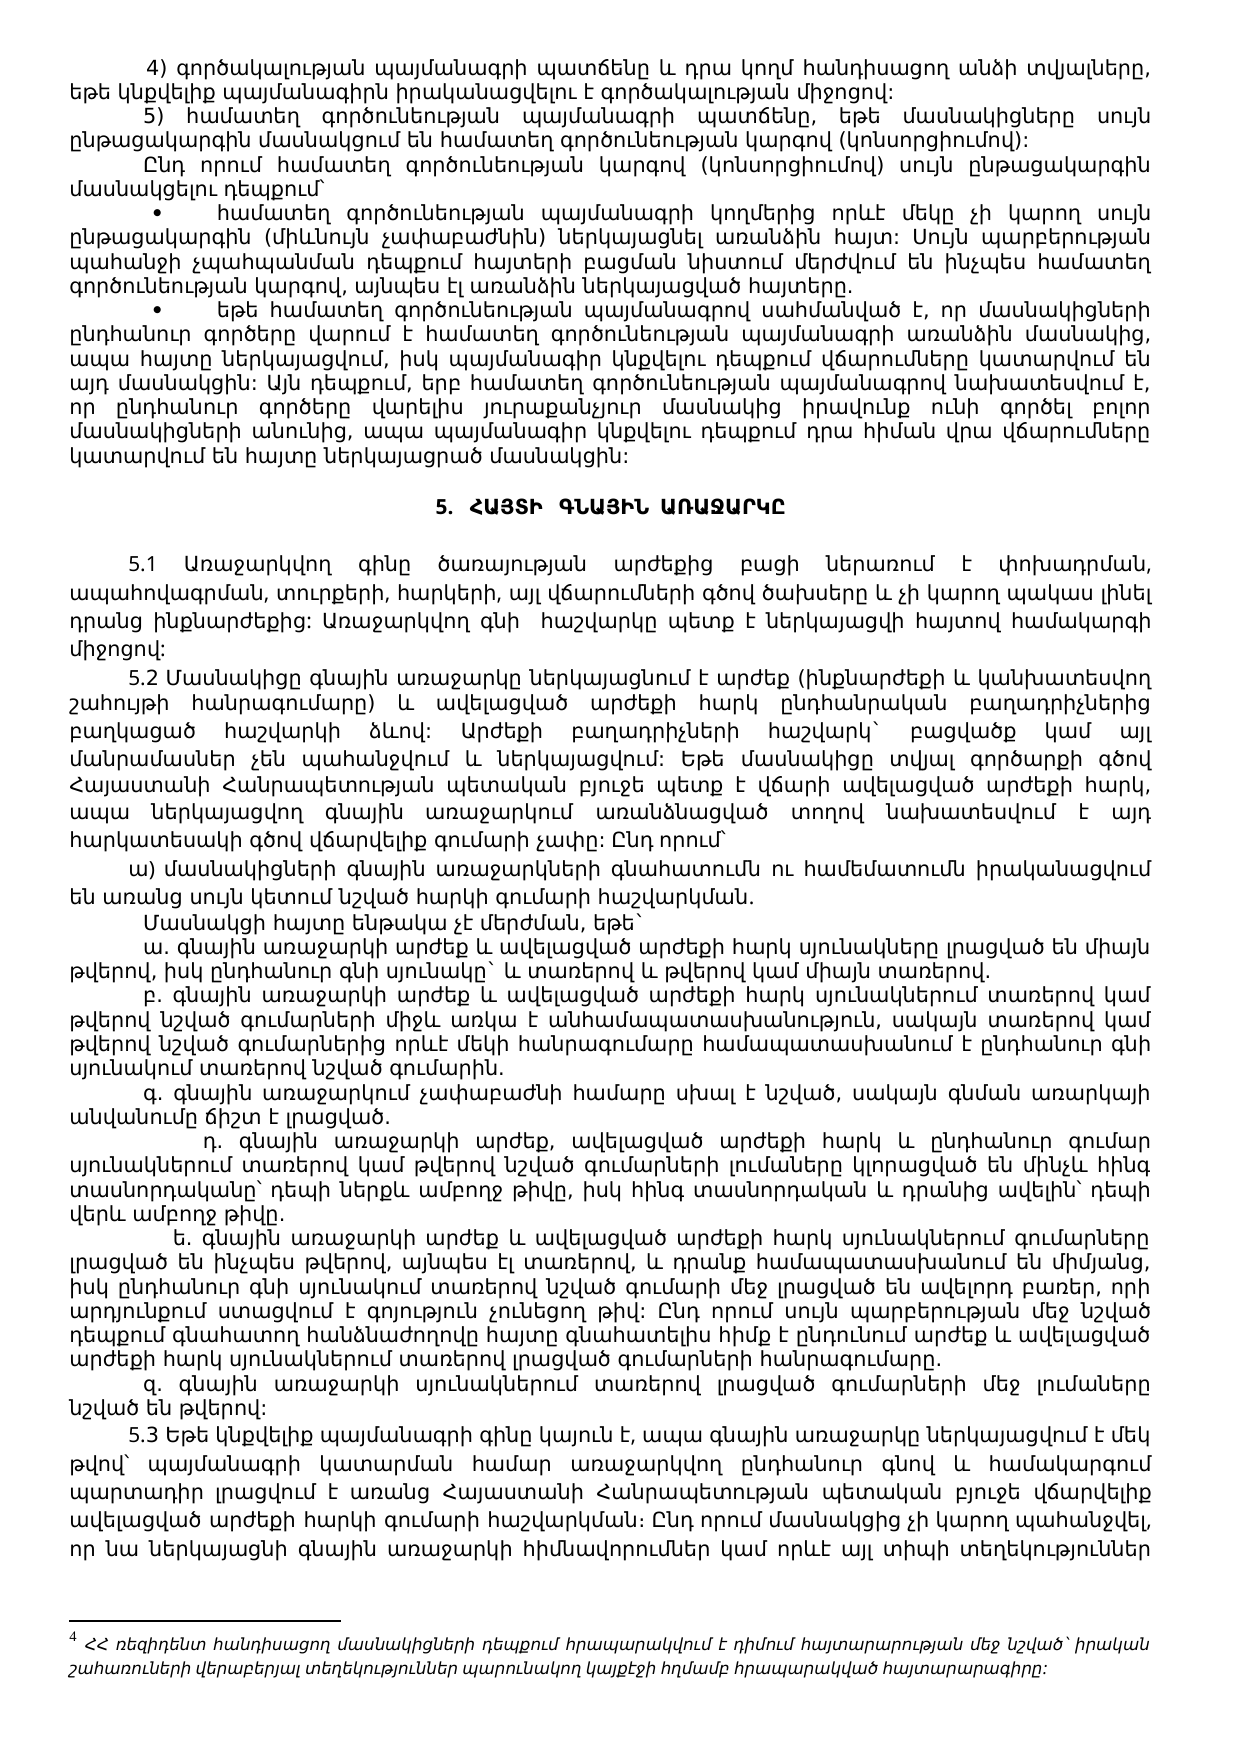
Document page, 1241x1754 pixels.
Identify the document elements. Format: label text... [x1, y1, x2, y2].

text Մասնակցի հայտը ենթակա չէ մերժման, եթե` [69, 911, 1152, 935]
text ե. գնային առաջարկի արժեք և ավելացված արժեքի հարկ սյունակներում գումարները լրացված են ինչպես թվերով, այնպես էլ տառերով, և դրանք համապատասխանում են միմյանց, իսկ ընդհանուր գնի սյունակում տառերով նշված գումարի մեջ լրացված են ավելորդ բառեր, որի արդյունքում ստացվում է գոյություն չունեցող թիվ: Ընդ որում սույն պարբերության մեջ նշված դեպքում գնահատող հանձնաժողովը հայտը գնահատելիս հիմք է ընդունում արժեք և ավելացված արժեքի հարկ սյունակներում տառերով լրացված գումարների հանրագումարը. [69, 1226, 1152, 1372]
text դ. գնային առաջարկի արժեք, ավելացված արժեքի հարկ և ընդհանուր գումար սյունակներում տառերով կամ թվերով նշված գումարների լումաները կլորացված են մինչև հինգ տասնորդականը՝ դեպի ներքև ամբողջ թիվը, իսկ հինգ տասնորդական և դրանից ավելին՝ դեպի վերև ամբողջ թիվը. [69, 1129, 1152, 1226]
text 5. ՀԱՅՏԻ ԳՆԱՅԻՆ ԱՌԱՋԱՐԿԸ [69, 492, 1152, 521]
text 4) գործակալության պայմանագրի պատճենը և դրա կողմ հանդիսացող անձի տվյալները, եթե կնքվելիք պայմանագիրն իրականացվելու է գործակալության միջոցով: [69, 56, 1152, 104]
list եթե համատեղ գործունեության պայմանագրով սահմանված է, որ մասնակիցների ընդհանուր գործերը վարում է համատեղ գործունեության պայմանագրի առանձին մասնակից, ապա հայտը ներկայացվում, իսկ պայմանագիր կնքվելու դեպքում վճարումները կատարվում են այդ մասնակցին: Այն դեպքում, երբ համատեղ գործունեության պայմանագրով նախատեսվում է, որ ընդհանուր գործերը վարելիս յուրաքանչյուր մասնակից իրավունք ունի գործել բոլոր մասնակիցների անունից, ապա պայմանագիր կնքվելու դեպքում դրա հիման վրա վճարումները կատարվում են հայտը ներկայացրած մասնակցին: [69, 298, 1152, 468]
text ա) մասնակիցների գնային առաջարկների գնահատումն ու համեմատումն իրականացվում են առանց սույն կետում նշված հարկի գումարի հաշվարկման. [69, 854, 1152, 911]
text ա. գնային առաջարկի արժեք և ավելացված արժեքի հարկ սյունակները լրացված են միայն թվերով, իսկ ընդհանուր գնի սյունակը` և տառերով և թվերով կամ միայն տառերով. [69, 935, 1152, 983]
text Ընդ որում համատեղ գործունեության կարգով (կոնսորցիումով) սույն ընթացակարգին մասնակցելու դեպքում՝ [69, 153, 1152, 201]
list համատեղ գործունեության պայմանագրի կողմերից որևէ մեկը չի կարող սույն ընթացակարգին (միևնույն չափաբաժնին) ներկայացնել առանձին հայտ: Սույն պարբերության պահանջի չպահպանման դեպքում հայտերի բացման նիստում մերժվում են ինչպես համատեղ գործունեության կարգով, այնպես էլ առանձին ներկայացված հայտերը. [69, 201, 1152, 298]
text 5.2 Մասնակիցը գնային առաջարկը ներկայացնում է արժեք (ինքնարժեքի և կանխատեսվող շահույթի հանրագումարը) և ավելացված արժեքի հարկ ընդհանրական բաղադրիչներից բաղկացած հաշվարկի ձևով: Արժեքի բաղադրիչների հաշվարկ` բացվածք կամ այլ մանրամասներ չեն պահանջվում և ներկայացվում: Եթե մասնակիցը տվյալ գործարքի գծով Հայաստանի Հանրապետության պետական բյուջե պետք է վճարի ավելացված արժեքի հարկ, ապա ներկայացվող գնային առաջարկում առանձնացված տողով նախատեսվում է այդ հարկատեսակի գծով վճարվելիք գումարի չափը: Ընդ որում՝ [69, 663, 1152, 854]
text բ. գնային առաջարկի արժեք և ավելացված արժեքի հարկ սյունակներում տառերով կամ թվերով նշված գումարների միջև առկա է անհամապատասխանություն, սակայն տառերով կամ թվերով նշված գումարներից որևէ մեկի հանրագումարը համապատասխանում է ընդհանուր գնի սյունակում տառերով նշված գումարին. [69, 983, 1152, 1081]
text 5.1 Առաջարկվող գինը ծառայության արժեքից բացի ներառում է փոխադրման, ապահովագրման, տուրքերի, հարկերի, այլ վճարումների գծով ծախսերը և չի կարող պակաս լինել դրանց ինքնարժեքից: Առաջարկվող գնի հաշվարկը պետք է ներկայացվի հայտով համակարգի միջոցով: [69, 549, 1152, 663]
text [69, 1420, 1152, 1562]
text գ. գնային առաջարկում չափաբաժնի համարը սխալ է նշված, սակայն գնման առարկայի անվանումը ճիշտ է լրացված. [69, 1081, 1152, 1129]
text 5) համատեղ գործունեության պայմանագրի պատճենը, եթե մասնակիցները սույն ընթացակարգին մասնակցում են համատեղ գործունեության կարգով (կոնսորցիումով): [69, 104, 1152, 153]
text զ. գնային առաջարկի սյունակներում տառերով լրացված գումարների մեջ լումաները նշված են թվերով: [69, 1372, 1152, 1420]
